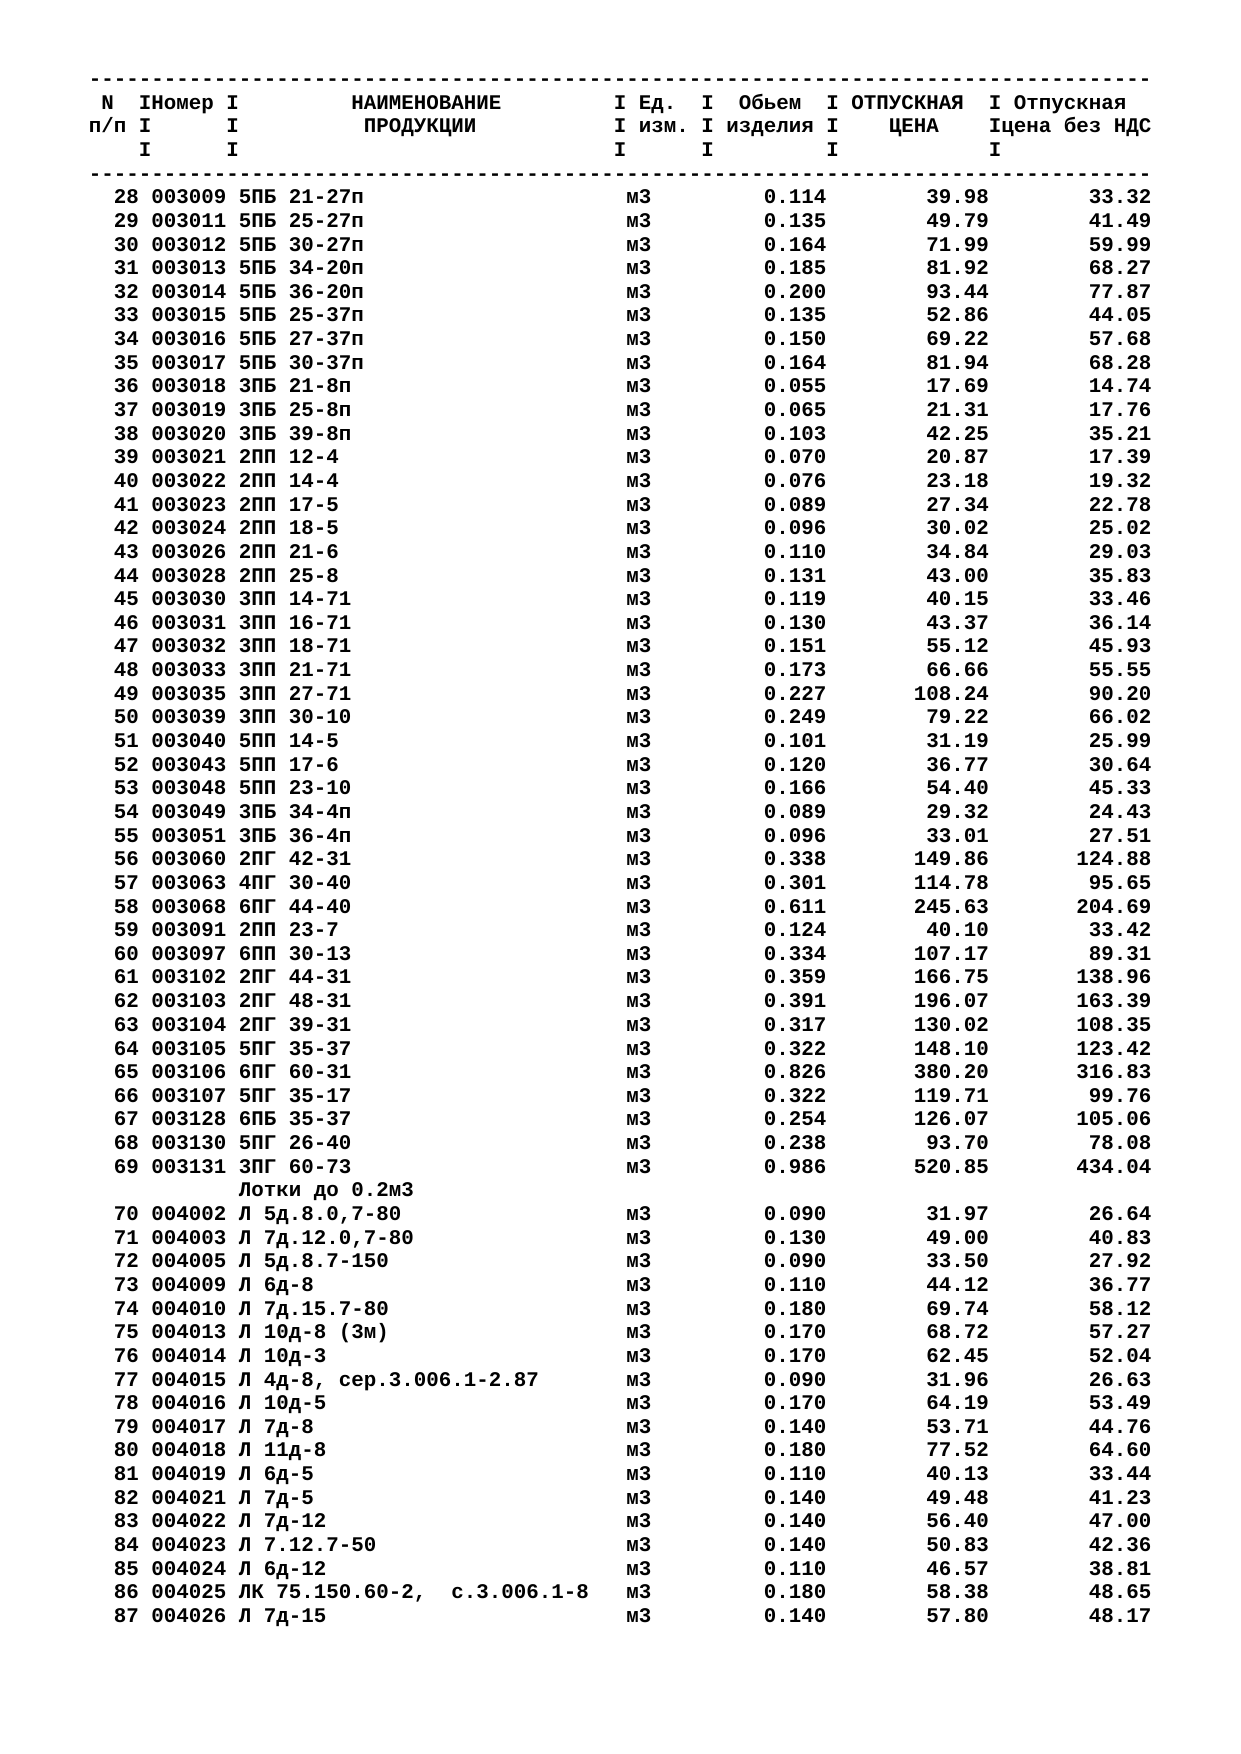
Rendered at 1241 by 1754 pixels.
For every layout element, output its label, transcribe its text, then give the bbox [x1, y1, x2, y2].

text 34 003016 5ПБ 27-37п м3 0.150 69.22 57.68 [89, 328, 1152, 352]
text I I I I I I [89, 139, 1152, 163]
text 30 003012 5ПБ 30-27п м3 0.164 71.99 59.99 [89, 233, 1152, 257]
text 42 003024 2ПП 18-5 м3 0.096 30.02 25.02 [89, 517, 1152, 541]
text N IНомер I НАИМЕНОВАНИЕ I Ед. I Обьем I ОТПУСКНАЯ I Отпускная [89, 92, 1152, 115]
text 40 003022 2ПП 14-4 м3 0.076 23.18 19.32 [89, 470, 1152, 494]
text 84 004023 Л 7.12.7-50 м3 0.140 50.83 42.36 [89, 1534, 1152, 1558]
text 38 003020 3ПБ 39-8п м3 0.103 42.25 35.21 [89, 423, 1152, 446]
text 56 003060 2ПГ 42-31 м3 0.338 149.86 124.88 [89, 848, 1152, 872]
text 37 003019 3ПБ 25-8п м3 0.065 21.31 17.76 [89, 399, 1152, 423]
text 62 003103 2ПГ 48-31 м3 0.391 196.07 163.39 [89, 990, 1152, 1014]
text 69 003131 3ПГ 60-73 м3 0.986 520.85 434.04 [89, 1156, 1152, 1179]
text 35 003017 5ПБ 30-37п м3 0.164 81.94 68.28 [89, 352, 1152, 375]
text 41 003023 2ПП 17-5 м3 0.089 27.34 22.78 [89, 494, 1152, 517]
text 43 003026 2ПП 21-6 м3 0.110 34.84 29.03 [89, 541, 1152, 564]
text 28 003009 5ПБ 21-27п м3 0.114 39.98 33.32 [89, 186, 1152, 210]
text Лотки до 0.2м3 [89, 1179, 1152, 1203]
text 50 003039 3ПП 30-10 м3 0.249 79.22 66.02 [89, 706, 1152, 730]
text 57 003063 4ПГ 30-40 м3 0.301 114.78 95.65 [89, 872, 1152, 896]
text 83 004022 Л 7д-12 м3 0.140 56.40 47.00 [89, 1510, 1152, 1534]
text 31 003013 5ПБ 34-20п м3 0.185 81.92 68.27 [89, 257, 1152, 281]
text 36 003018 3ПБ 21-8п м3 0.055 17.69 14.74 [89, 375, 1152, 399]
text 65 003106 6ПГ 60-31 м3 0.826 380.20 316.83 [89, 1061, 1152, 1085]
text 45 003030 3ПП 14-71 м3 0.119 40.15 33.46 [89, 588, 1152, 612]
text 75 004013 Л 10д-8 (3м) м3 0.170 68.72 57.27 [89, 1321, 1152, 1345]
text 73 004009 Л 6д-8 м3 0.110 44.12 36.77 [89, 1274, 1152, 1298]
text 52 003043 5ПП 17-6 м3 0.120 36.77 30.64 [89, 754, 1152, 777]
text 60 003097 6ПП 30-13 м3 0.334 107.17 89.31 [89, 943, 1152, 967]
text ------------------------------------------------------------------------------------- [89, 68, 1152, 92]
text 61 003102 2ПГ 44-31 м3 0.359 166.75 138.96 [89, 967, 1152, 990]
text 78 004016 Л 10д-5 м3 0.170 64.19 53.49 [89, 1392, 1152, 1416]
text 68 003130 5ПГ 26-40 м3 0.238 93.70 78.08 [89, 1132, 1152, 1156]
text 86 004025 ЛК 75.150.60-2, с.3.006.1-8 м3 0.180 58.38 48.65 [89, 1581, 1152, 1605]
text 55 003051 3ПБ 36-4п м3 0.096 33.01 27.51 [89, 825, 1152, 848]
text 53 003048 5ПП 23-10 м3 0.166 54.40 45.33 [89, 777, 1152, 801]
text 64 003105 5ПГ 35-37 м3 0.322 148.10 123.42 [89, 1037, 1152, 1061]
text 49 003035 3ПП 27-71 м3 0.227 108.24 90.20 [89, 683, 1152, 706]
text 46 003031 3ПП 16-71 м3 0.130 43.37 36.14 [89, 612, 1152, 636]
text 58 003068 6ПГ 44-40 м3 0.611 245.63 204.69 [89, 896, 1152, 919]
text 33 003015 5ПБ 25-37п м3 0.135 52.86 44.05 [89, 304, 1152, 328]
text 82 004021 Л 7д-5 м3 0.140 49.48 41.23 [89, 1487, 1152, 1510]
text 67 003128 6ПБ 35-37 м3 0.254 126.07 105.06 [89, 1108, 1152, 1132]
text 47 003032 3ПП 18-71 м3 0.151 55.12 45.93 [89, 636, 1152, 659]
text 48 003033 3ПП 21-71 м3 0.173 66.66 55.55 [89, 659, 1152, 683]
text 70 004002 Л 5д.8.0,7-80 м3 0.090 31.97 26.64 [89, 1203, 1152, 1227]
text 66 003107 5ПГ 35-17 м3 0.322 119.71 99.76 [89, 1085, 1152, 1108]
text 72 004005 Л 5д.8.7-150 м3 0.090 33.50 27.92 [89, 1250, 1152, 1274]
text 81 004019 Л 6д-5 м3 0.110 40.13 33.44 [89, 1463, 1152, 1487]
text 74 004010 Л 7д.15.7-80 м3 0.180 69.74 58.12 [89, 1298, 1152, 1321]
text 63 003104 2ПГ 39-31 м3 0.317 130.02 108.35 [89, 1014, 1152, 1037]
text 51 003040 5ПП 14-5 м3 0.101 31.19 25.99 [89, 730, 1152, 754]
text 85 004024 Л 6д-12 м3 0.110 46.57 38.81 [89, 1558, 1152, 1581]
text 80 004018 Л 11д-8 м3 0.180 77.52 64.60 [89, 1439, 1152, 1463]
text п/п I I ПРОДУКЦИИ I изм. I изделия I ЦЕНА Iцена без НДС [89, 115, 1152, 139]
text 44 003028 2ПП 25-8 м3 0.131 43.00 35.83 [89, 564, 1152, 588]
text 54 003049 3ПБ 34-4п м3 0.089 29.32 24.43 [89, 801, 1152, 825]
text 29 003011 5ПБ 25-27п м3 0.135 49.79 41.49 [89, 210, 1152, 233]
text 79 004017 Л 7д-8 м3 0.140 53.71 44.76 [89, 1416, 1152, 1439]
text 71 004003 Л 7д.12.0,7-80 м3 0.130 49.00 40.83 [89, 1227, 1152, 1250]
text 39 003021 2ПП 12-4 м3 0.070 20.87 17.39 [89, 446, 1152, 470]
text 32 003014 5ПБ 36-20п м3 0.200 93.44 77.87 [89, 281, 1152, 304]
text 76 004014 Л 10д-3 м3 0.170 62.45 52.04 [89, 1345, 1152, 1368]
text 77 004015 Л 4д-8, сер.3.006.1-2.87 м3 0.090 31.96 26.63 [89, 1368, 1152, 1392]
text ------------------------------------------------------------------------------------- [89, 163, 1152, 186]
text 59 003091 2ПП 23-7 м3 0.124 40.10 33.42 [89, 919, 1152, 943]
text 87 004026 Л 7д-15 м3 0.140 57.80 48.17 [89, 1605, 1152, 1629]
